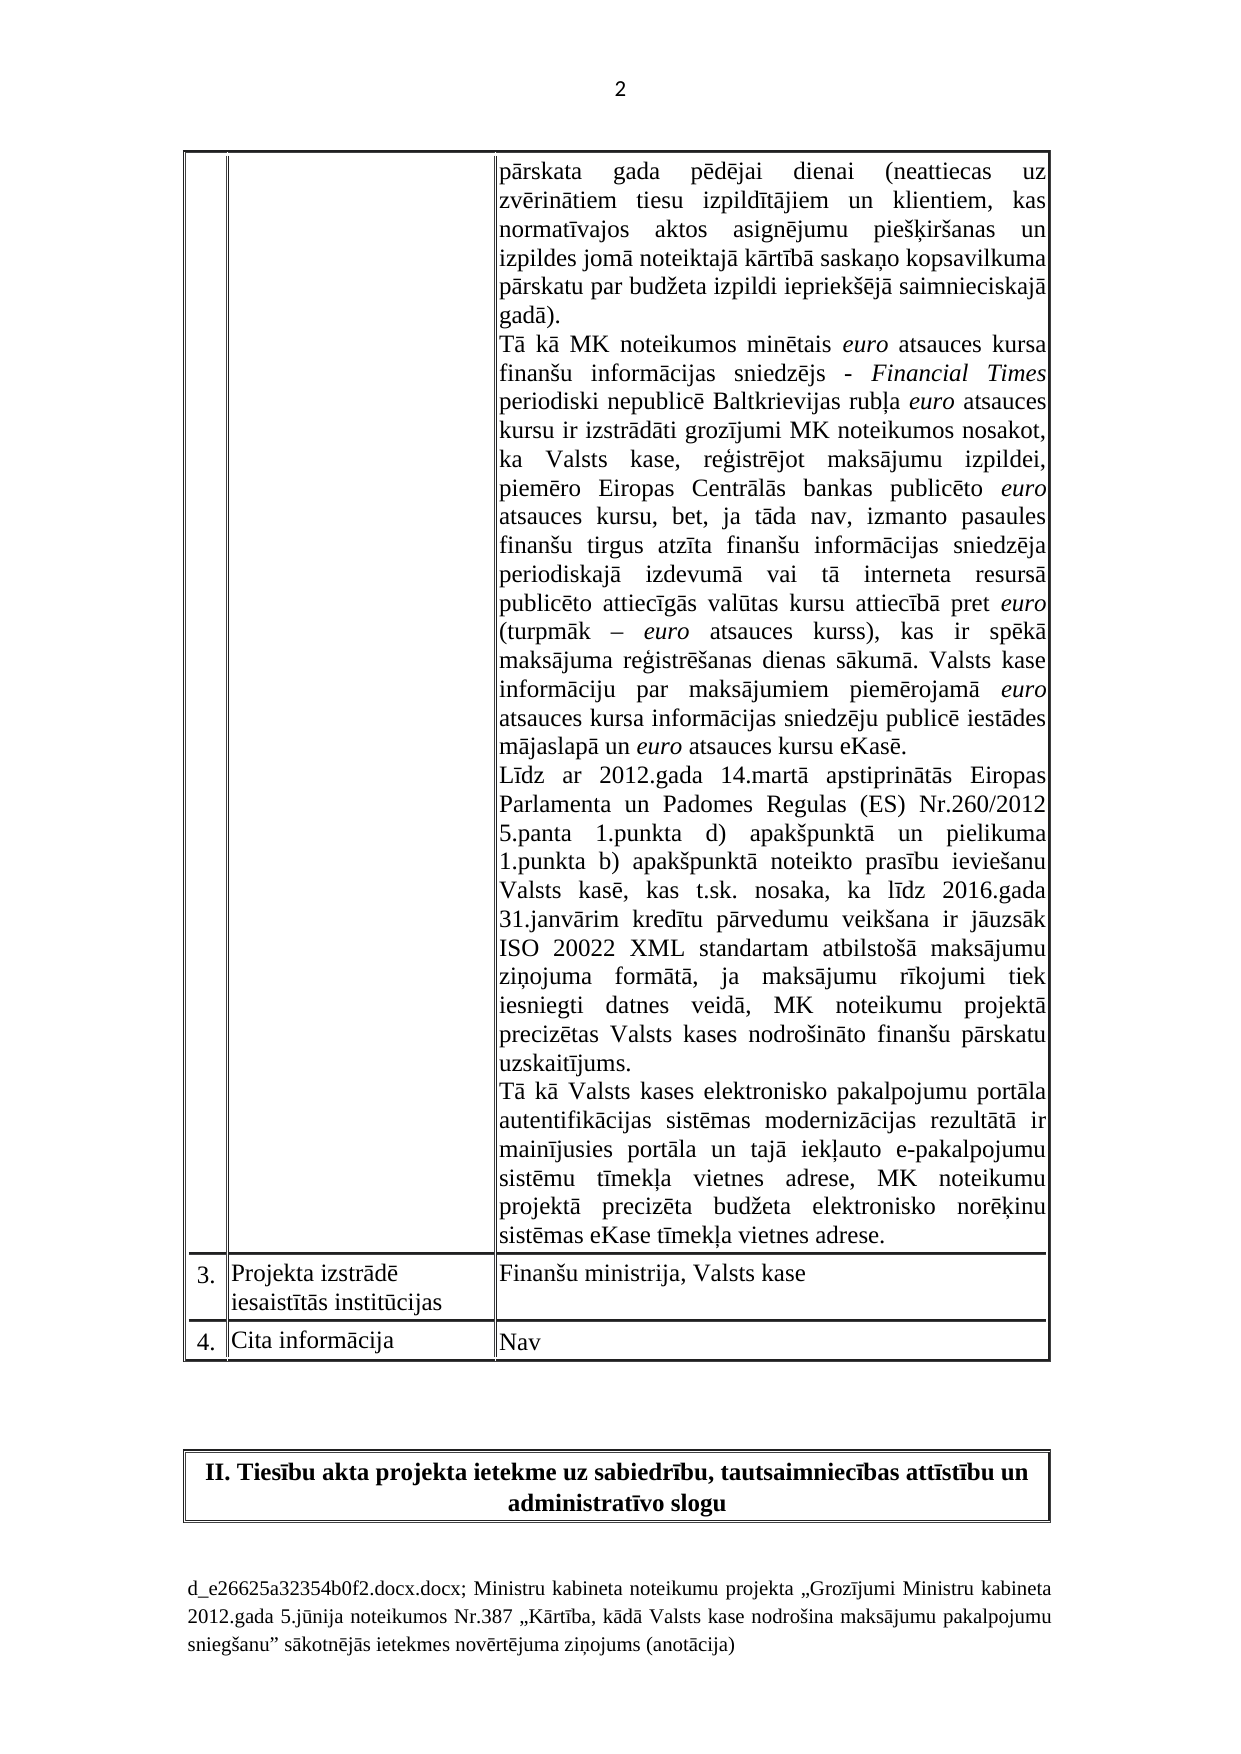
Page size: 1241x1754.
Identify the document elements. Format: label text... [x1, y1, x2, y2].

table_cell Cita informācija [228, 1322, 496, 1359]
table_cell 4. [186, 1319, 228, 1359]
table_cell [228, 153, 496, 1252]
table_cell Nav [496, 1319, 1048, 1359]
table_header II. Tiesību akta projekta ietekme uz sabiedrību, tautsaimniecības attīstību un administratīvo slogu [186, 1453, 1048, 1520]
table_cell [496, 153, 1048, 1252]
table_cell 3. [186, 1252, 226, 1319]
table_cell 2. [186, 153, 228, 1252]
table_cell Finanšu ministrija, Valsts kase [497, 1252, 1048, 1319]
table_cell Projekta izstrādē iesaistītās institūcijas [229, 1255, 494, 1319]
